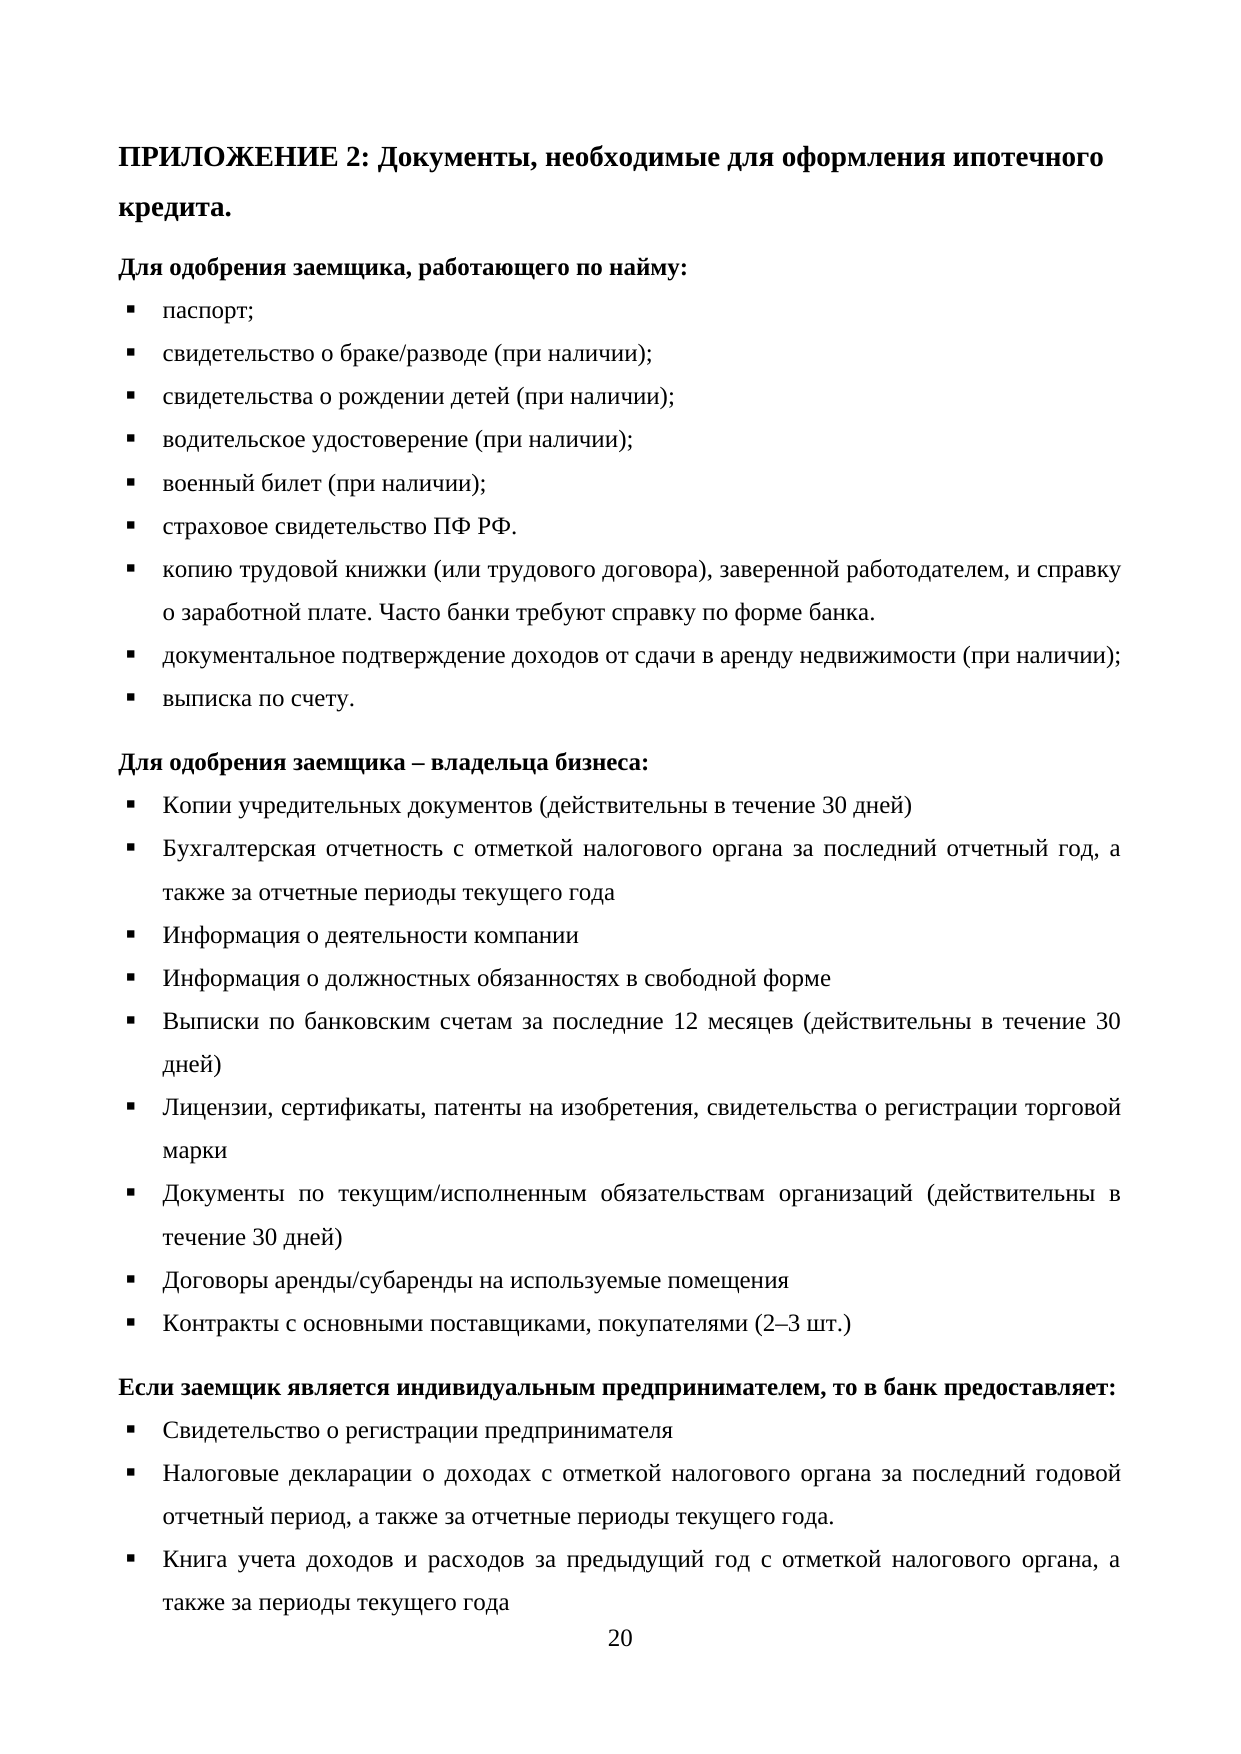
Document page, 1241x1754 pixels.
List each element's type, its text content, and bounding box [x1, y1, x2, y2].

list Документы по текущим/исполненным обязательствам организаций (действительны в течение 30 дней) [125, 1178, 1122, 1250]
list Лицензии, сертификаты, патенты на изобретения, свидетельства о регистрации торговой марки [125, 1092, 1122, 1164]
list копию трудовой книжки (или трудового договора), заверенной работодателем, и справку о заработной плате. Часто банки требуют справку по форме банка. [125, 554, 1122, 626]
list военный билет (при наличии); [125, 468, 1122, 496]
list водительское удостоверение (при наличии); [125, 424, 1122, 453]
list Свидетельство о регистрации предпринимателя [125, 1415, 1122, 1444]
list Налоговые декларации о доходах с отметкой налогового органа за последний годовой отчетный период, а также за отчетные периоды текущего года. [125, 1458, 1122, 1530]
list свидетельства о рождении детей (при наличии); [125, 381, 1122, 410]
text Для одобрения заемщика – владельца бизнеса: [118, 747, 1122, 776]
list Информация о должностных обязанностях в свободной форме [125, 963, 1122, 992]
list выписка по счету. [125, 683, 1122, 712]
list паспорт; [125, 295, 1122, 324]
list Книга учета доходов и расходов за предыдущий год с отметкой налогового органа, а также за периоды текущего года [125, 1544, 1122, 1616]
list Копии учредительных документов (действительны в течение 30 дней) [125, 790, 1122, 819]
list Контракты с основными поставщиками, покупателями (2–3 шт.) [125, 1308, 1122, 1337]
list свидетельство о браке/разводе (при наличии); [125, 338, 1122, 367]
list страховое свидетельство ПФ РФ. [125, 511, 1122, 539]
list Бухгалтерская отчетность с отметкой налогового органа за последний отчетный год, а также за отчетные периоды текущего года [125, 833, 1122, 905]
text Если заемщик является индивидуальным предпринимателем, то в банк предоставляет: [118, 1372, 1122, 1401]
list документальное подтверждение доходов от сдачи в аренду недвижимости (при наличии); [125, 640, 1122, 669]
list Договоры аренды/субаренды на используемые помещения [125, 1265, 1122, 1293]
list Информация о деятельности компании [125, 920, 1122, 948]
subtitle ПРИЛОЖЕНИЕ 2: Документы, необходимые для оформления ипотечного кредита. [118, 139, 1122, 223]
list Выписки по банковским счетам за последние 12 месяцев (действительны в течение 30 дней) [125, 1006, 1122, 1078]
text Для одобрения заемщика, работающего по найму: [118, 252, 1122, 281]
